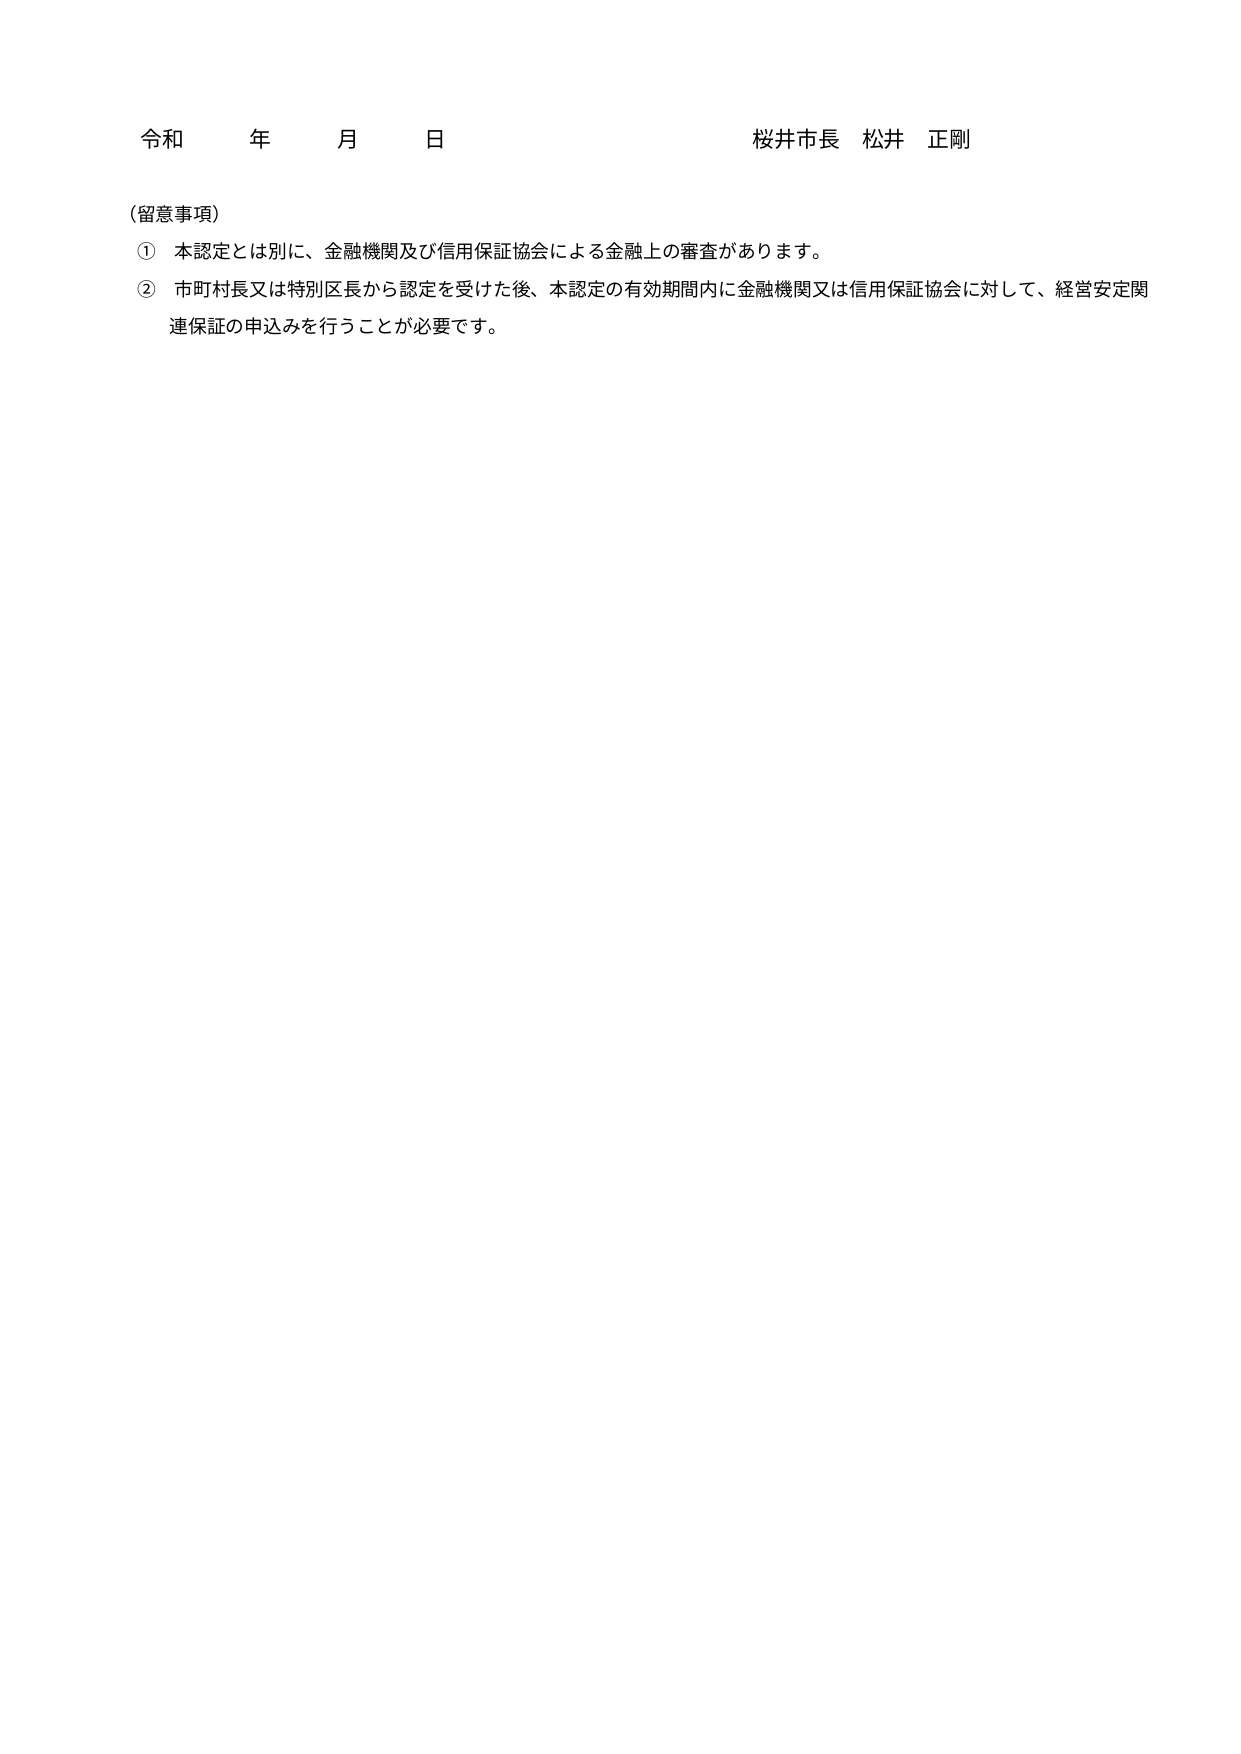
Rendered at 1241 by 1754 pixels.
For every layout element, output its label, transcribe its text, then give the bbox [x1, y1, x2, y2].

text （留意事項） [118, 194, 1152, 232]
text 令和 年 月 日 桜井市長 松井 正剛 [118, 119, 1181, 157]
text ① 本認定とは別に、金融機関及び信用保証協会による金融上の審査があります。 [118, 232, 1152, 269]
text ② 市町村長又は特別区長から認定を受けた後、本認定の有効期間内に金融機関又は信用保証協会に対して、経営安定関連保証の申込みを行うことが必要です。 [118, 269, 1152, 344]
